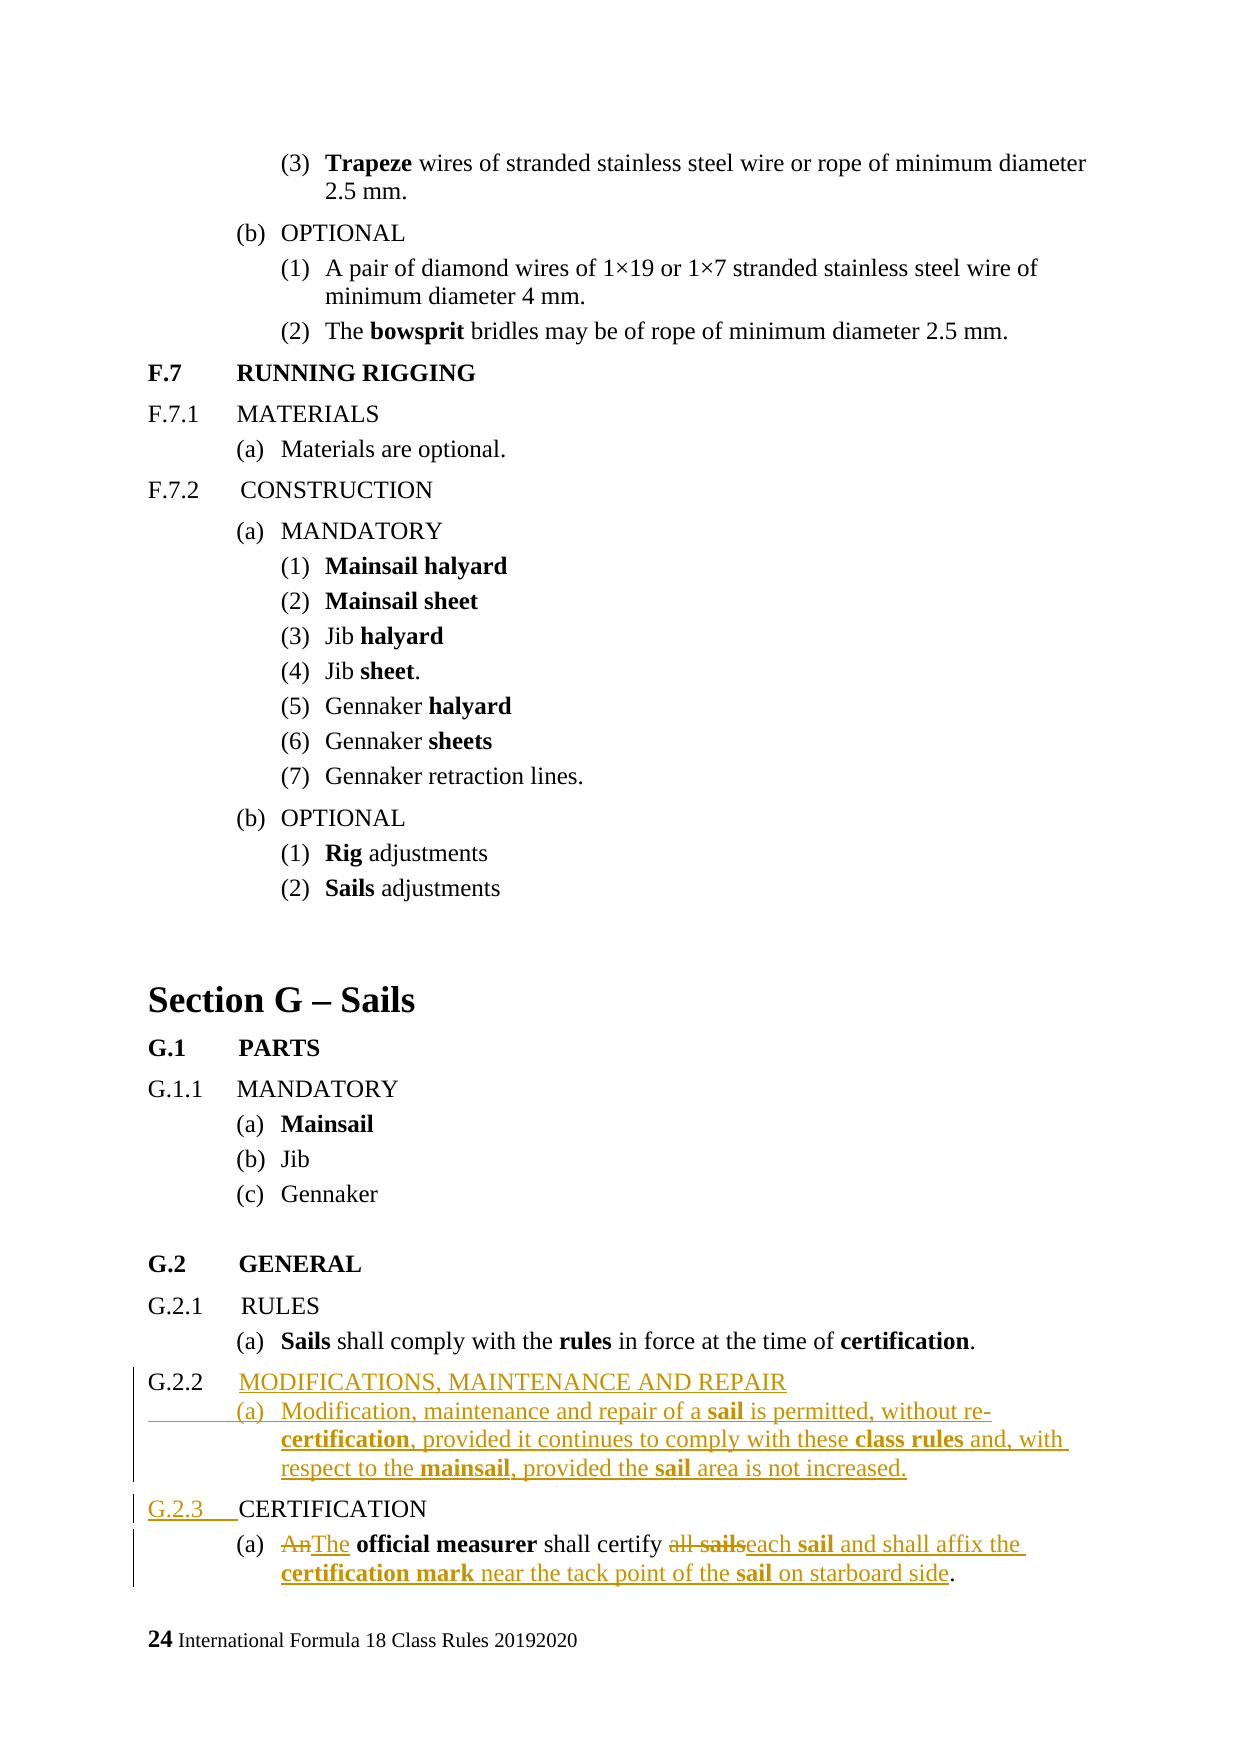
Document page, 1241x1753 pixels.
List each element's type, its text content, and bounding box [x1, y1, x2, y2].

text (a) official measurer shall certify . [236, 1529, 1093, 1587]
text F.7.1 MATERIALS [148, 399, 1093, 428]
text F.7.2 CONSTRUCTION [148, 475, 1093, 504]
text (2) Mainsail sheet [281, 586, 1093, 615]
text Section G – Sails [148, 978, 1093, 1021]
text G.1 PARTS [148, 1033, 1093, 1062]
text F.7 RUNNING RIGGING [148, 358, 1093, 386]
text (7) Gennaker retraction lines. [281, 761, 1093, 790]
text (a) Sails shall comply with the rules in force at the time of certification. [236, 1326, 1093, 1354]
text (2) The bowsprit bridles may be of rope of minimum diameter 2.5 mm. [281, 316, 1093, 345]
text (c) Gennaker [236, 1179, 1093, 1208]
text (a) MANDATORY [236, 516, 1093, 545]
text CERTIFICATION [148, 1494, 1093, 1523]
text (4) Jib sheet. [281, 656, 1093, 685]
text (a) Mainsail [236, 1109, 1093, 1138]
text G.2.2 [148, 1367, 1093, 1396]
text G.2 GENERAL [148, 1249, 1093, 1278]
text (b) OPTIONAL [236, 218, 1093, 246]
text (3) Trapeze wires of stranded stainless steel wire or rope of minimum diameter 2.5 mm. [281, 148, 1093, 205]
text (b) OPTIONAL [236, 803, 1093, 831]
text (a) Materials are optional. [236, 434, 1093, 463]
text (b) Jib [236, 1144, 1093, 1173]
text (2) Sails adjustments [281, 873, 1093, 901]
text (5) Gennaker halyard [281, 691, 1093, 720]
text (6) Gennaker sheets [281, 726, 1093, 755]
text (1) Mainsail halyard [281, 551, 1093, 580]
text G.1.1 MANDATORY [148, 1074, 1093, 1103]
text (1) A pair of diamond wires of 1×19 or 1×7 stranded stainless steel wire of minimum diameter 4 mm. [281, 253, 1093, 310]
text (3) Jib halyard [281, 621, 1093, 650]
text (1) Rig adjustments [281, 838, 1093, 866]
text G.2.1 RULES [148, 1291, 1093, 1319]
